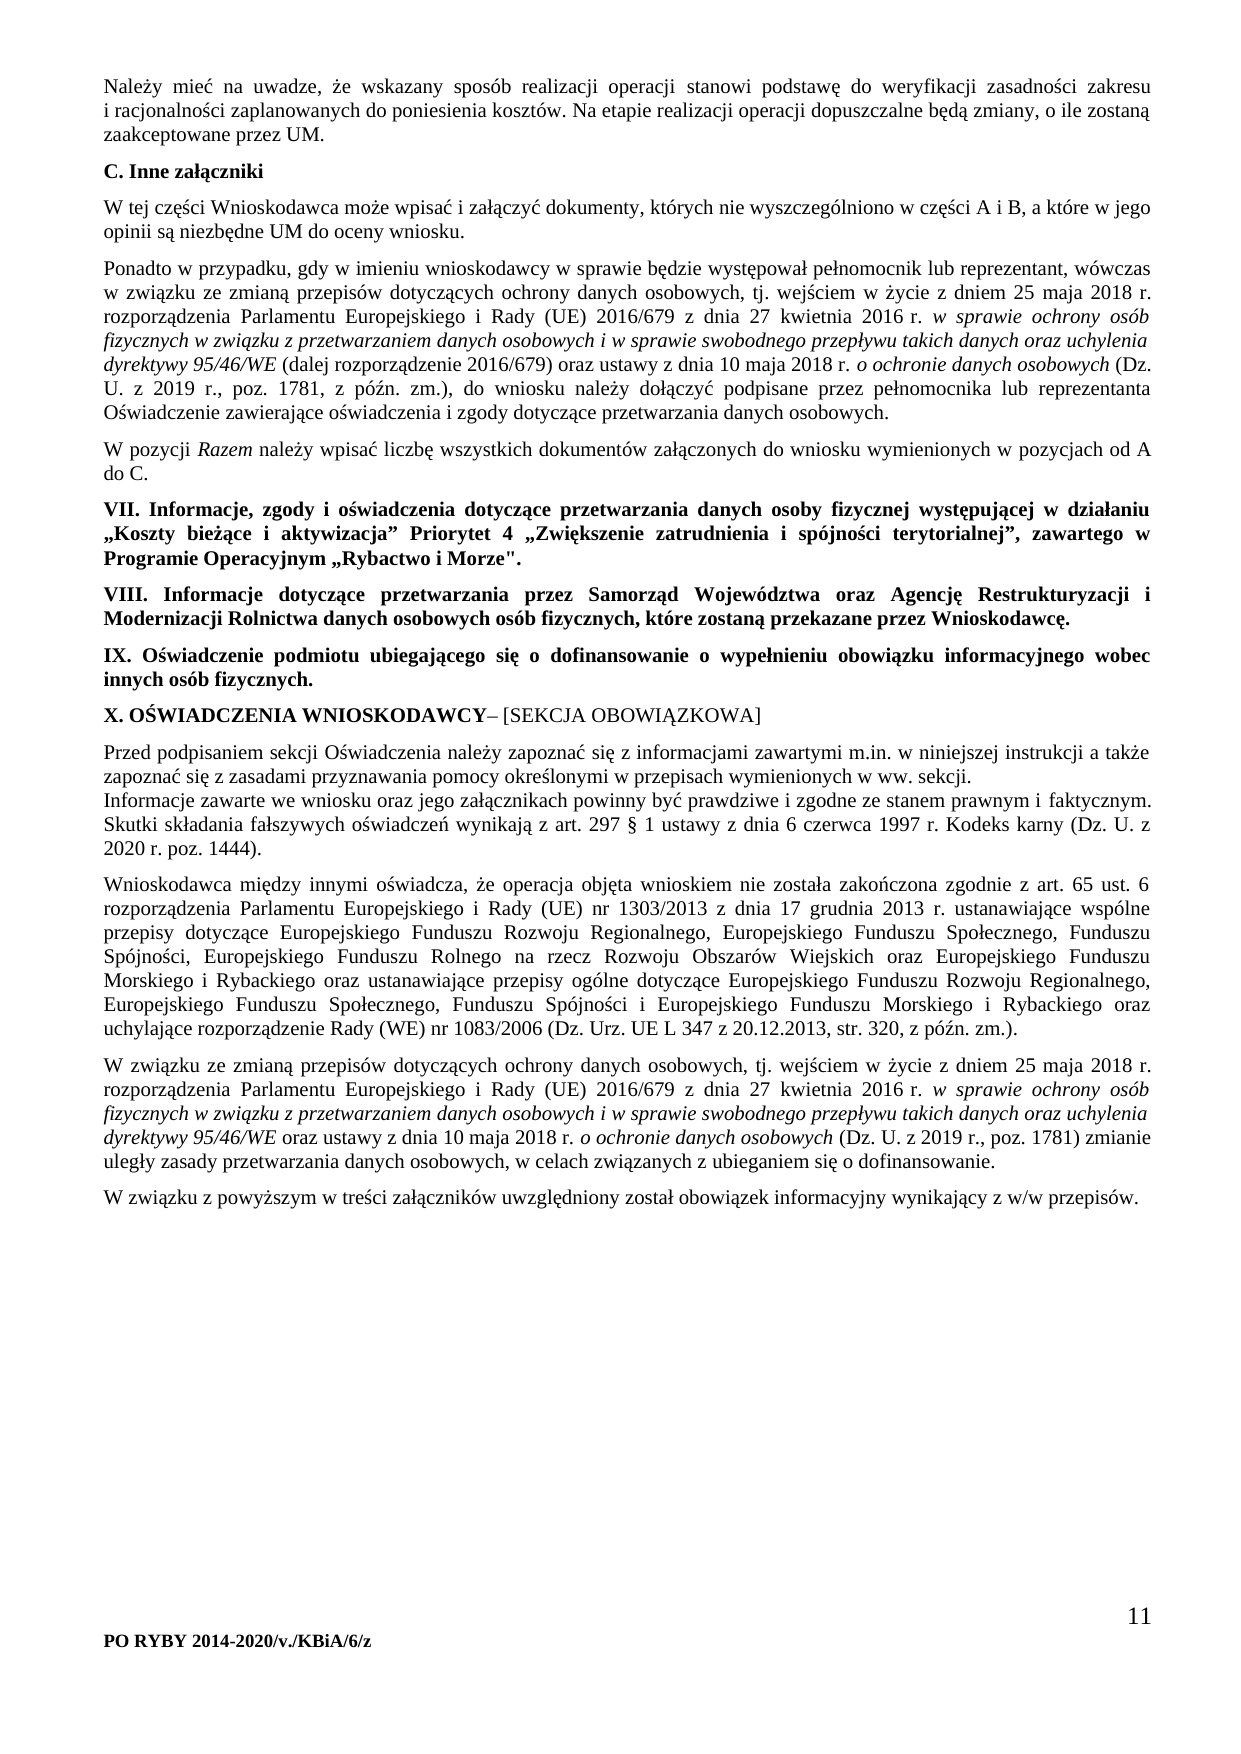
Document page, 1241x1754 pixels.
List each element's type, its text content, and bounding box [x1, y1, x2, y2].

text IX. Oświadczenie podmiotu ubiegającego się o dofinansowanie o wypełnieniu obowiązku informacyjnego wobec innych osób fizycznych. [103, 643, 1152, 691]
text VII. Informacje, zgody i oświadczenia dotyczące przetwarzania danych osoby fizycznej występującej w działaniu „Koszty bieżące i aktywizacja” Priorytet 4 „Zwiększenie zatrudnienia i spójności terytorialnej”, zawartego w Programie Operacyjnym „Rybactwo i Morze". [103, 497, 1152, 569]
text Informacje zawarte we wniosku oraz jego załącznikach powinny być prawdziwe i zgodne ze stanem prawnym i faktycznym. Skutki składania fałszywych oświadczeń wynikają z art. 297 § 1 ustawy z dnia 6 czerwca 1997 r. Kodeks karny (Dz. U. z 2020 r. poz. 1444). [103, 788, 1152, 860]
text Przed podpisaniem sekcji Oświadczenia należy zapoznać się z informacjami zawartymi m.in. w niniejszej instrukcji a także zapoznać się z zasadami przyznawania pomocy określonymi w przepisach wymienionych w ww. sekcji. [103, 740, 1152, 788]
text Należy mieć na uwadze, że wskazany sposób realizacji operacji stanowi podstawę do weryfikacji zasadności zakresu i racjonalności zaplanowanych do poniesienia kosztów. Na etapie realizacji operacji dopuszczalne będą zmiany, o ile zostaną zaakceptowane przez UM. [103, 74, 1152, 146]
text C. Inne załączniki [103, 158, 1152, 183]
text Wnioskodawca między innymi oświadcza, że operacja objęta wnioskiem nie została zakończona zgodnie z art. 65 ust. 6 rozporządzenia Parlamentu Europejskiego i Rady (UE) nr 1303/2013 z dnia 17 grudnia 2013 r. ustanawiające wspólne przepisy dotyczące Europejskiego Funduszu Rozwoju Regionalnego, Europejskiego Funduszu Społecznego, Funduszu Spójności, Europejskiego Funduszu Rolnego na rzecz Rozwoju Obszarów Wiejskich oraz Europejskiego Funduszu Morskiego i Rybackiego oraz ustanawiające przepisy ogólne dotyczące Europejskiego Funduszu Rozwoju Regionalnego, Europejskiego Funduszu Społecznego, Funduszu Spójności i Europejskiego Funduszu Morskiego i Rybackiego oraz uchylające rozporządzenie Rady (WE) nr 1083/2006 (Dz. Urz. UE L 347 z 20.12.2013, str. 320, z późn. zm.). [103, 873, 1152, 1040]
text W związku ze zmianą przepisów dotyczących ochrony danych osobowych, tj. wejściem w życie z dniem 25 maja 2018 r. rozporządzenia Parlamentu Europejskiego i Rady (UE) 2016/679 z dnia 27 kwietnia 2016 r. w sprawie ochrony osób fizycznych w związku z przetwarzaniem danych osobowych i w sprawie swobodnego przepływu takich danych oraz uchylenia dyrektywy 95/46/WE oraz ustawy z dnia 10 maja 2018 r. o ochronie danych osobowych (Dz. U. z 2019 r., poz. 1781) zmianie uległy zasady przetwarzania danych osobowych, w celach związanych z ubieganiem się o dofinansowanie. [103, 1053, 1152, 1173]
text W tej części Wnioskodawca może wpisać i załączyć dokumenty, których nie wyszczególniono w części A i B, a które w jego opinii są niezbędne UM do oceny wniosku. [103, 195, 1152, 243]
text Ponadto w przypadku, gdy w imieniu wnioskodawcy w sprawie będzie występował pełnomocnik lub reprezentant, wówczas w związku ze zmianą przepisów dotyczących ochrony danych osobowych, tj. wejściem w życie z dniem 25 maja 2018 r. rozporządzenia Parlamentu Europejskiego i Rady (UE) 2016/679 z dnia 27 kwietnia 2016 r. w sprawie ochrony osób fizycznych w związku z przetwarzaniem danych osobowych i w sprawie swobodnego przepływu takich danych oraz uchylenia dyrektywy 95/46/WE (dalej rozporządzenie 2016/679) oraz ustawy z dnia 10 maja 2018 r. o ochronie danych osobowych (Dz. U. z 2019 r., poz. 1781, z późn. zm.), do wniosku należy dołączyć podpisane przez pełnomocnika lub reprezentanta Oświadczenie zawierające oświadczenia i zgody dotyczące przetwarzania danych osobowych. [103, 256, 1152, 424]
text W pozycji Razem należy wpisać liczbę wszystkich dokumentów załączonych do wniosku wymienionych w pozycjach od A do C. [103, 437, 1152, 485]
text VIII. Informacje dotyczące przetwarzania przez Samorząd Województwa oraz Agencję Restrukturyzacji i Modernizacji Rolnictwa danych osobowych osób fizycznych, które zostaną przekazane przez Wnioskodawcę. [103, 582, 1152, 630]
text W związku z powyższym w treści załączników uwzględniony został obowiązek informacyjny wynikający z w/w przepisów. [103, 1186, 1152, 1209]
text X. OŚWIADCZENIA WNIOSKODAWCY– [SEKCJA OBOWIĄZKOWA] [103, 703, 1152, 727]
